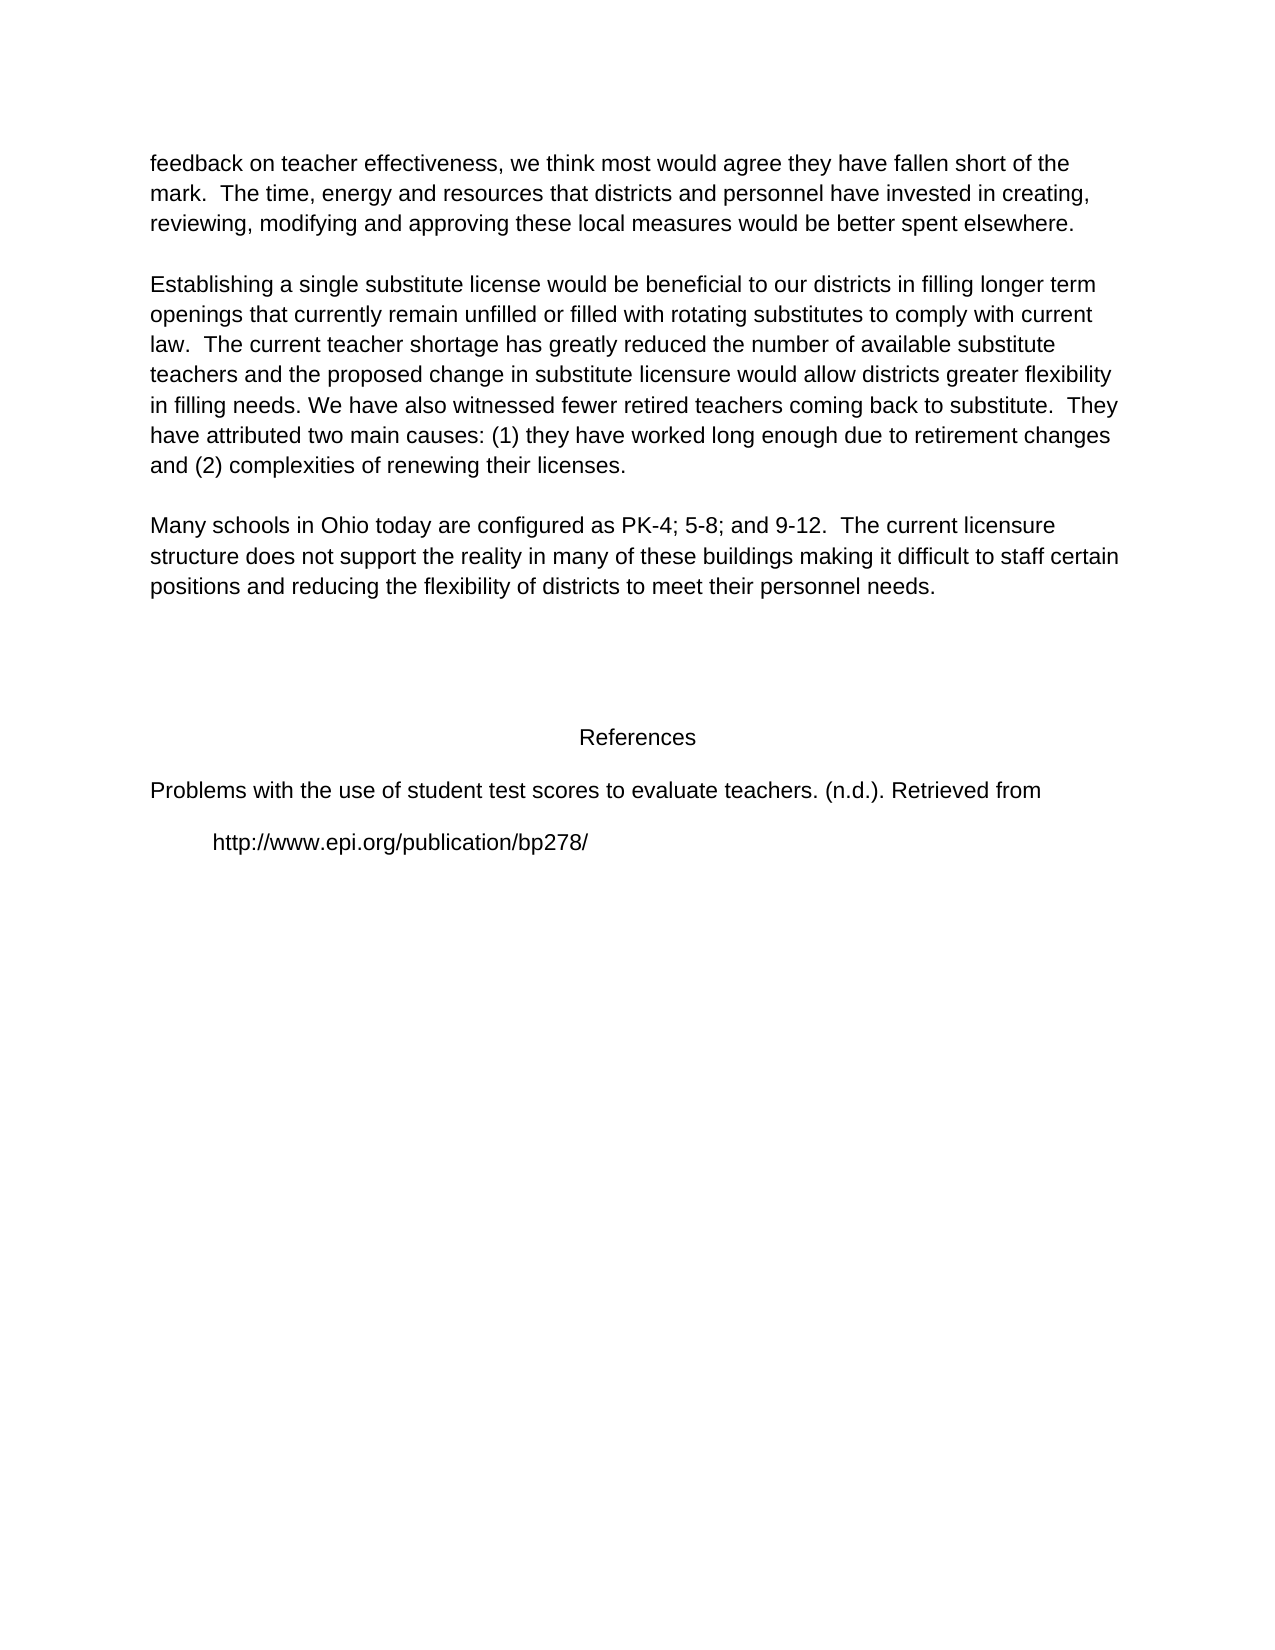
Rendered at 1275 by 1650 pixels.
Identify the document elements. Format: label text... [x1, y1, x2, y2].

text References [150, 724, 1125, 750]
text Many schools in Ohio today are configured as PK-4; 5-8; and 9-12. The current licensure structure does not support the reality in many of these buildings making it difficult to staff certain positions and reducing the flexibility of districts to meet their personnel needs. [150, 512, 1125, 599]
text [150, 150, 1125, 237]
text Establishing a single substitute license would be beneficial to our districts in filling longer term openings that currently remain unfilled or filled with rotating substitutes to comply with current law. The current teacher shortage has greatly reduced the number of available substitute teachers and the proposed change in substitute licensure would allow districts greater flexibility in filling needs. We have also witnessed fewer retired teachers coming back to substitute. They have attributed two main causes: (1) they have worked long enough due to retirement changes and (2) complexities of renewing their licenses. [150, 271, 1125, 478]
text Problems with the use of student test scores to evaluate teachers. (n.d.). Retrieved from http://www.epi.org/publication/bp278/ [150, 777, 1125, 856]
